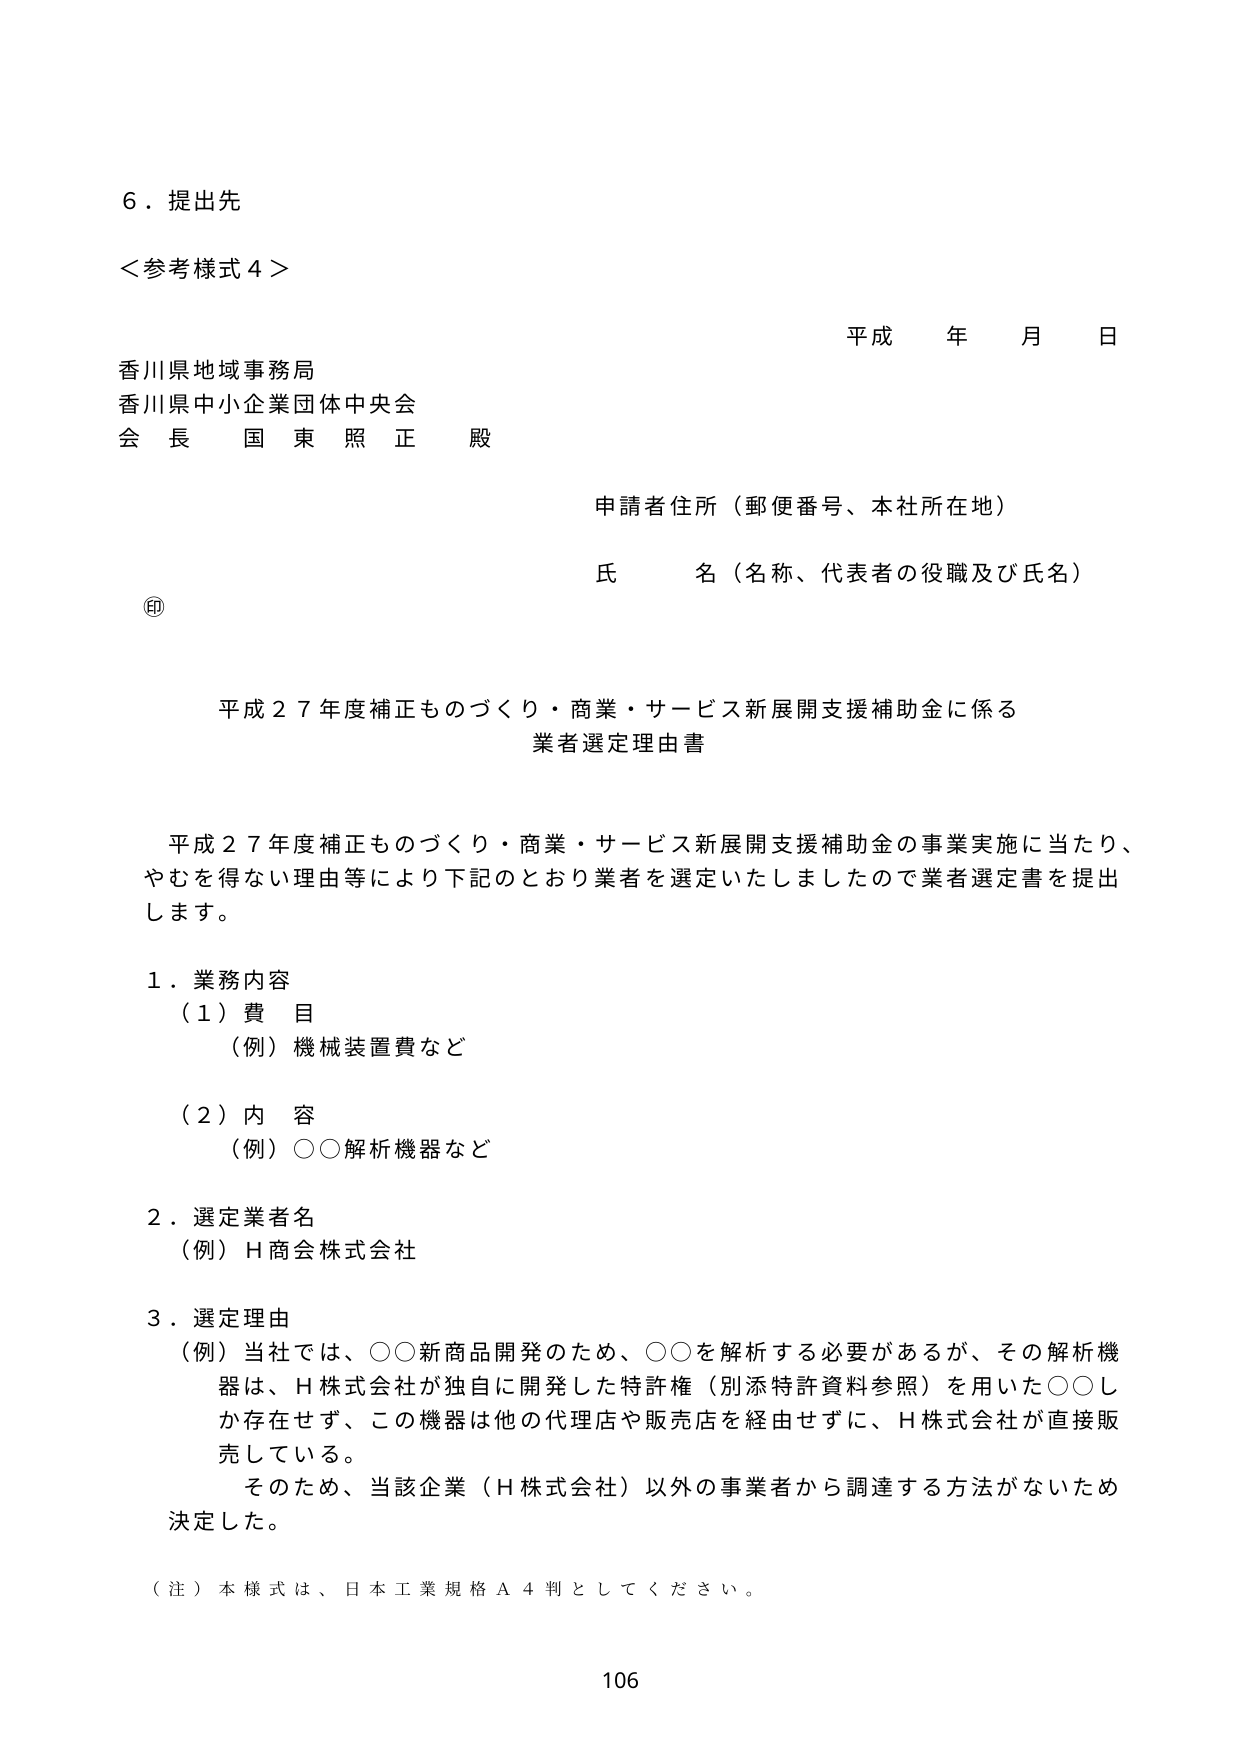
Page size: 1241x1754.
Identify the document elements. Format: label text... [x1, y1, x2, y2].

text 氏 名（名称、代表者の役職及び氏名） ㊞ [118, 555, 1122, 623]
text 業者選定理由書 [118, 724, 1122, 758]
text 香川県中小企業団体中央会 [118, 386, 1122, 420]
text （例）Ｈ商会株式会社 [118, 1232, 1122, 1266]
text 平成２７年度補正ものづくり・商業・サービス新展開支援補助金の事業実施に当たり、やむを得ない理由等により下記のとおり業者を選定いたしましたので業者選定書を提出します。 [118, 826, 1122, 928]
text ３．選定理由 [118, 1300, 1122, 1334]
text 平成 年 月 日 [118, 318, 1122, 352]
text ６．提出先 [118, 183, 1122, 217]
text （１）費 目 [118, 995, 1122, 1029]
text ＜参考様式４＞ [118, 251, 1122, 284]
text 香川県地域事務局 [118, 352, 1122, 386]
text （例）機械装置費など [118, 1029, 1122, 1063]
text １．業務内容 [118, 962, 1122, 995]
text （２）内 容 [118, 1097, 1122, 1131]
text （例）当社では、○○新商品開発のため、○○を解析する必要があるが、その解析機器は、Ｈ株式会社が独自に開発した特許権（別添特許資料参照）を用いた○○しか存在せず、この機器は他の代理店や販売店を経由せずに、Ｈ株式会社が直接販売している。 [118, 1334, 1122, 1469]
text 申請者住所（郵便番号、本社所在地） [118, 488, 1122, 521]
text 会 長 国 東 照 正 殿 [118, 420, 1122, 454]
text （注）本様式は、日本工業規格Ａ４判としてください。 [118, 1571, 1122, 1605]
text （例）○○解析機器など [118, 1131, 1122, 1165]
text 平成２７年度補正ものづくり・商業・サービス新展開支援補助金に係る [118, 691, 1122, 724]
text そのため、当該企業（Ｈ株式会社）以外の事業者から調達する方法がないため決定した。 [118, 1469, 1122, 1537]
text ２．選定業者名 [118, 1198, 1122, 1232]
